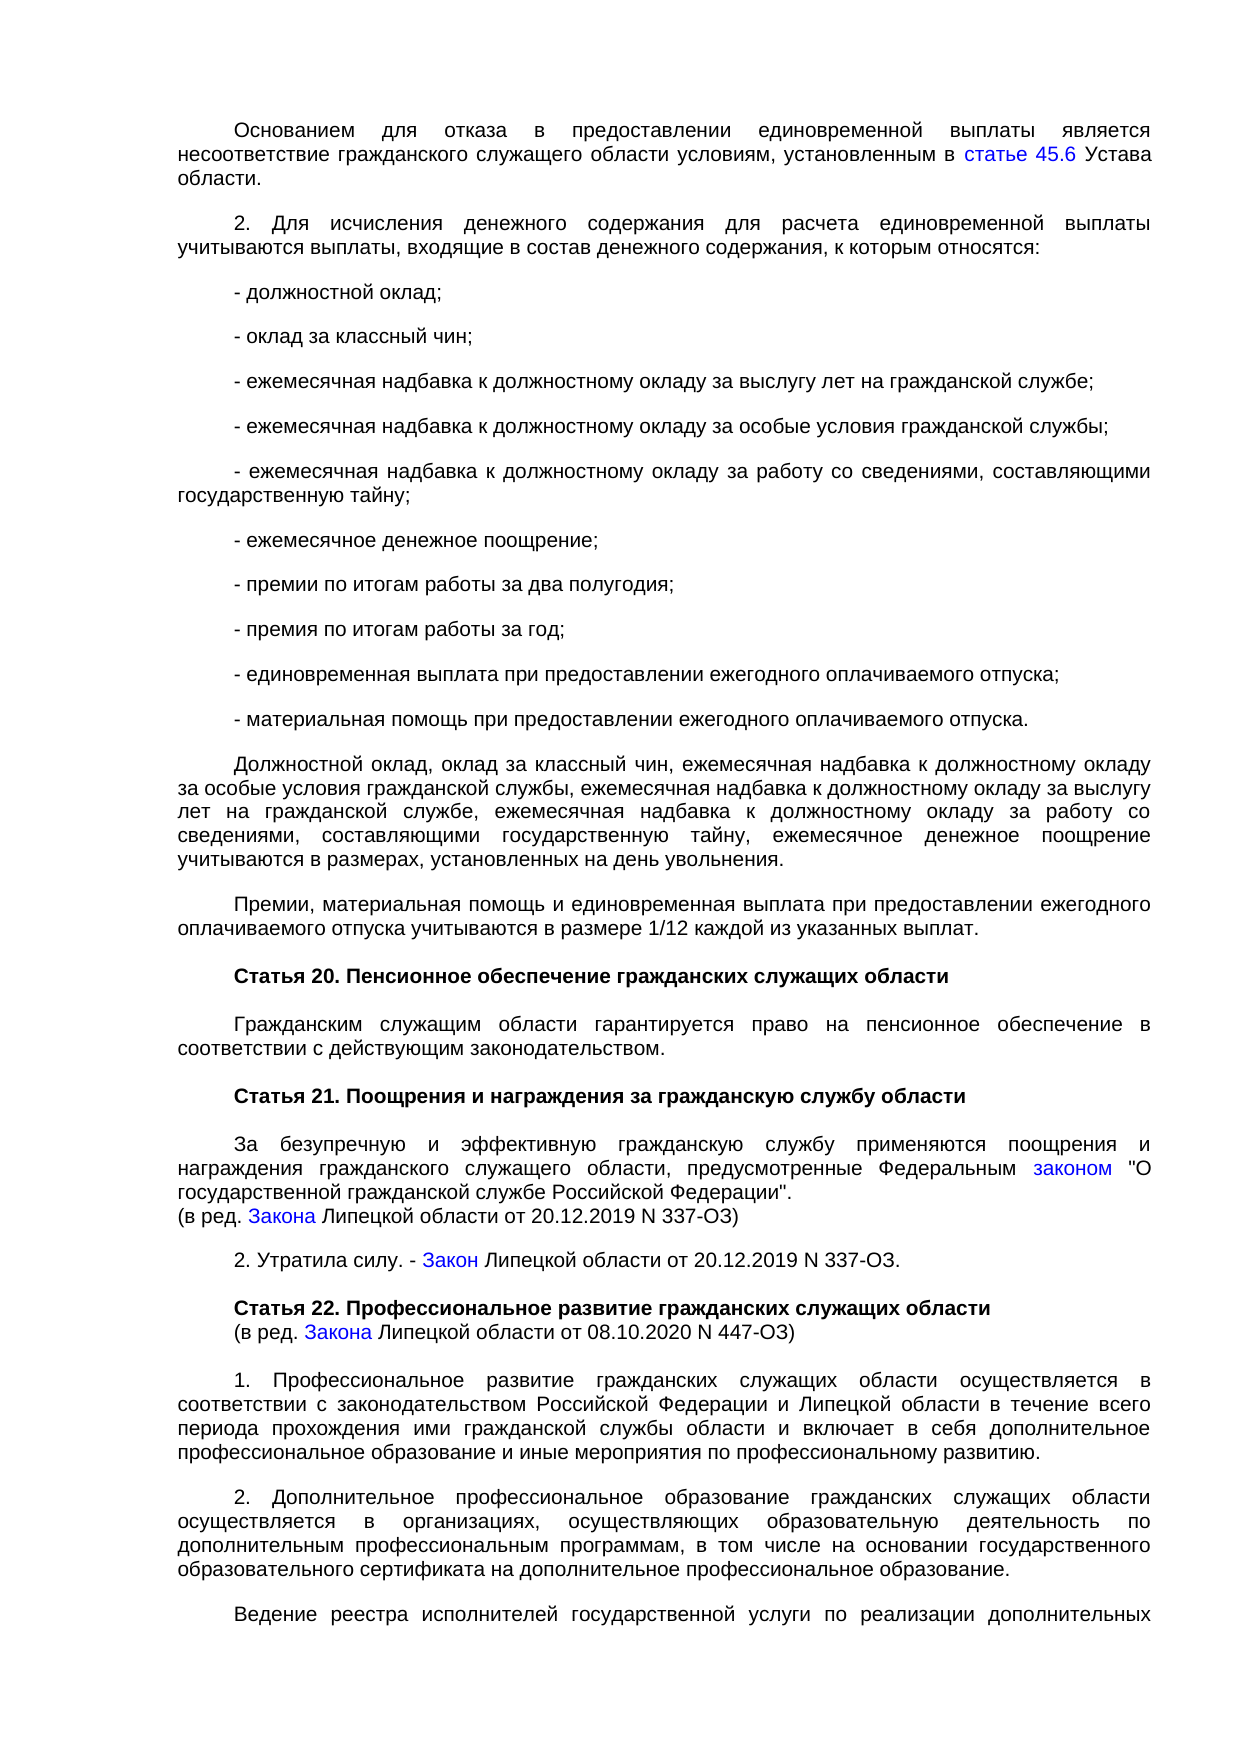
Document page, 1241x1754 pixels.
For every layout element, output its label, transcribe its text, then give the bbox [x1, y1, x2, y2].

text - оклад за классный чин; [177, 324, 1152, 348]
text - материальная помощь при предоставлении ежегодного оплачиваемого отпуска. [177, 707, 1152, 731]
text За безупречную и эффективную гражданскую службу применяются поощрения и награждения гражданского служащего области, предусмотренные Федеральным законом "О государственной гражданской службе Российской Федерации". [177, 1132, 1152, 1203]
text - ежемесячное денежное поощрение; [177, 527, 1152, 551]
text Должностной оклад, оклад за классный чин, ежемесячная надбавка к должностному окладу за особые условия гражданской службы, ежемесячная надбавка к должностному окладу за выслугу лет на гражданской службе, ежемесячная надбавка к должностному окладу за работу со сведениями, составляющими государственную тайну, ежемесячное денежное поощрение учитываются в размерах, установленных на день увольнения. [177, 751, 1152, 871]
text 2. Утратила силу. - Закон Липецкой области от 20.12.2019 N 337-ОЗ. [177, 1248, 1152, 1272]
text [177, 1601, 1152, 1625]
text 1. Профессиональное развитие гражданских служащих области осуществляется в соответствии с законодательством Российской Федерации и Липецкой области в течение всего периода прохождения ими гражданской службы области и включает в себя дополнительное профессиональное образование и иные мероприятия по профессиональному развитию. [177, 1368, 1152, 1464]
text - должностной оклад; [177, 279, 1152, 303]
title Статья 20. Пенсионное обеспечение гражданских служащих области [177, 964, 1152, 988]
text - премия по итогам работы за год; [177, 617, 1152, 641]
text 2. Для исчисления денежного содержания для расчета единовременной выплаты учитываются выплаты, входящие в состав денежного содержания, к которым относятся: [177, 211, 1152, 259]
text 2. Дополнительное профессиональное образование гражданских служащих области осуществляется в организациях, осуществляющих образовательную деятельность по дополнительным профессиональным программам, в том числе на основании государственного образовательного сертификата на дополнительное профессиональное образование. [177, 1485, 1152, 1581]
text (в ред. Закона Липецкой области от 08.10.2020 N 447-ОЗ) [177, 1320, 1152, 1344]
text - ежемесячная надбавка к должностному окладу за выслугу лет на гражданской службе; [177, 369, 1152, 393]
text - ежемесячная надбавка к должностному окладу за работу со сведениями, составляющими государственную тайну; [177, 459, 1152, 507]
text - единовременная выплата при предоставлении ежегодного оплачиваемого отпуска; [177, 662, 1152, 686]
text - ежемесячная надбавка к должностному окладу за особые условия гражданской службы; [177, 414, 1152, 438]
title Статья 22. Профессиональное развитие гражданских служащих области [177, 1296, 1152, 1320]
text (в ред. Закона Липецкой области от 20.12.2019 N 337-ОЗ) [177, 1203, 1152, 1227]
text Премии, материальная помощь и единовременная выплата при предоставлении ежегодного оплачиваемого отпуска учитываются в размере 1/12 каждой из указанных выплат. [177, 892, 1152, 940]
text Основанием для отказа в предоставлении единовременной выплаты является несоответствие гражданского служащего области условиям, установленным в статье 45.6 Устава области. [177, 118, 1152, 190]
text Гражданским служащим области гарантируется право на пенсионное обеспечение в соответствии с действующим законодательством. [177, 1012, 1152, 1060]
title Статья 21. Поощрения и награждения за гражданскую службу области [177, 1084, 1152, 1108]
text - премии по итогам работы за два полугодия; [177, 572, 1152, 596]
